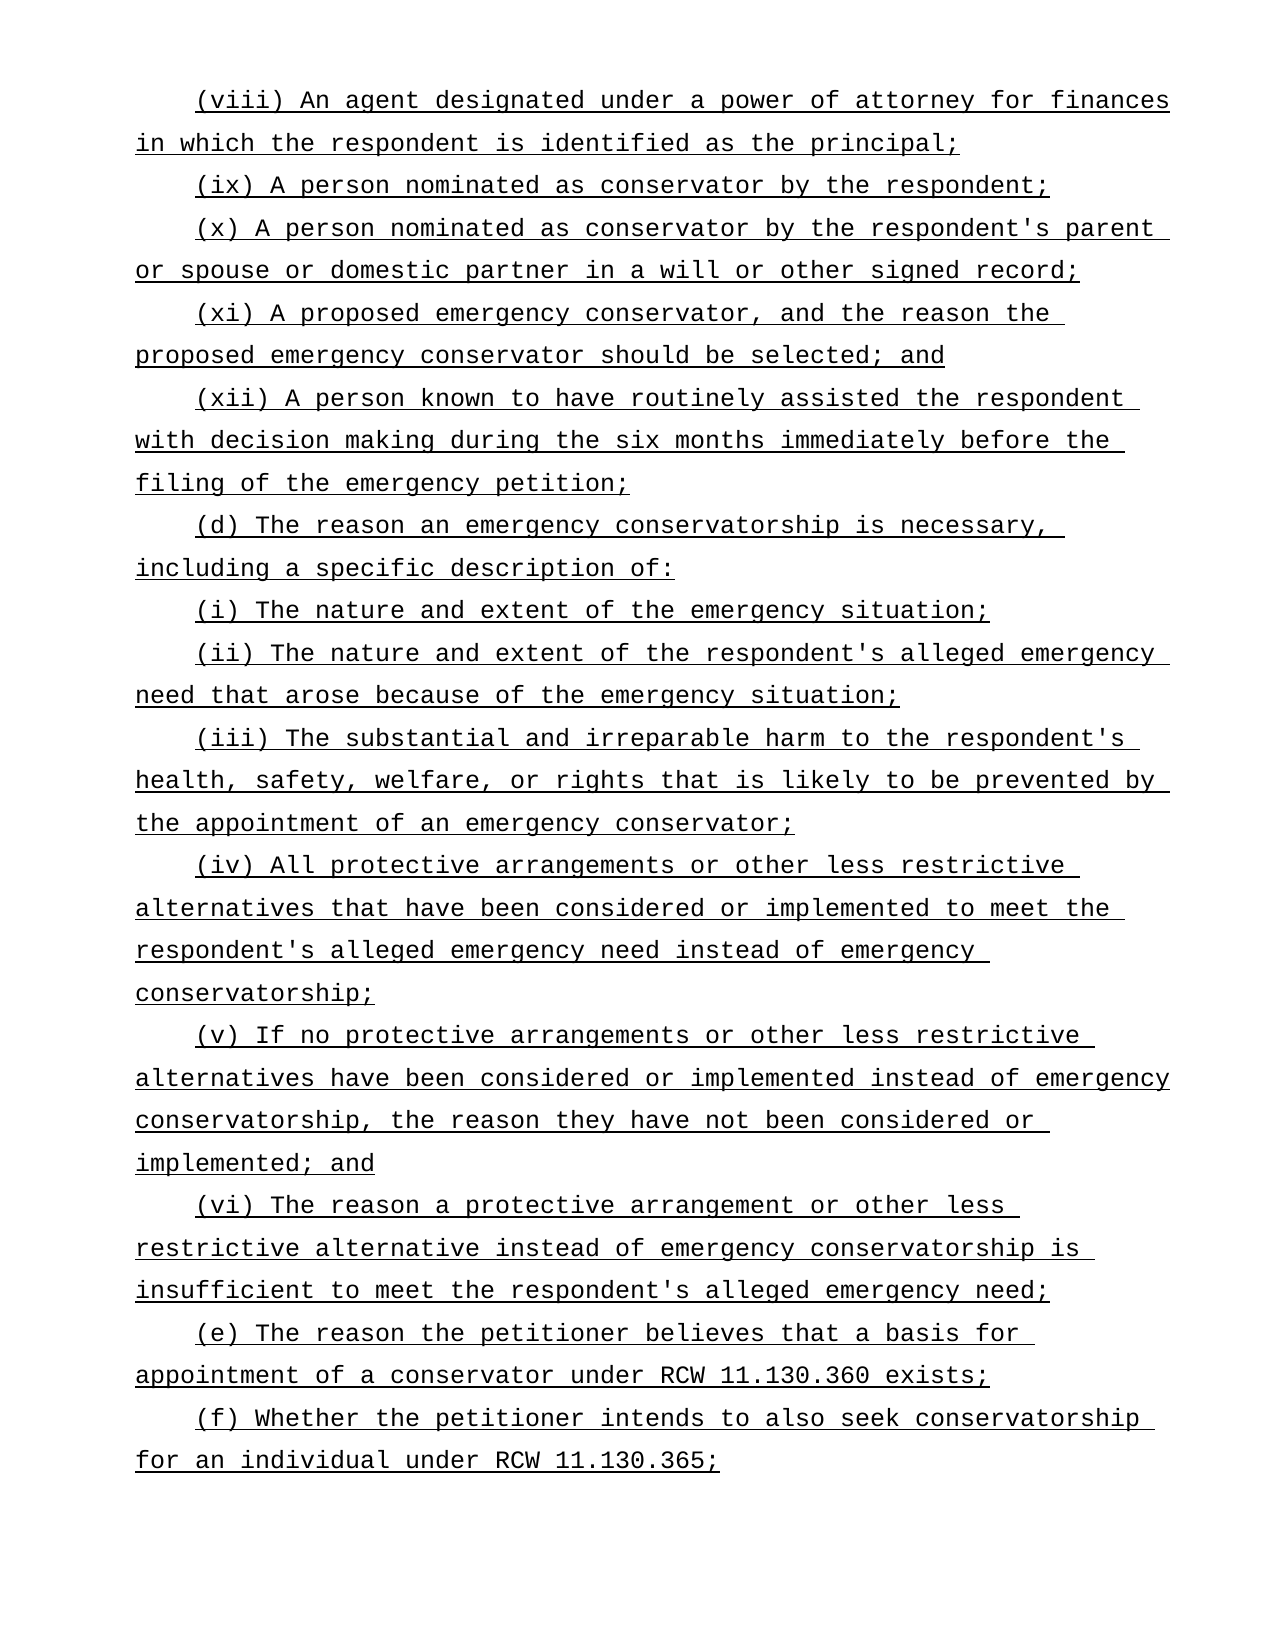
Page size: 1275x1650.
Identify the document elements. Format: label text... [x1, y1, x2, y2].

text (x) A person nominated as conservator by the respondent's parent or spouse or domestic partner in a will or other signed record; [135, 202, 1170, 287]
text (i) The nature and extent of the emergency situation; [135, 585, 1170, 627]
text (iv) All protective arrangements or other less restrictive alternatives that have been considered or implemented to meet the respondent's alleged emergency need instead of emergency conservatorship; [135, 840, 1170, 1010]
text (ix) A person nominated as conservator by the respondent; [135, 160, 1170, 202]
text (vi) The reason a protective arrangement or other less restrictive alternative instead of emergency conservatorship is insufficient to meet the respondent's alleged emergency need; [135, 1180, 1170, 1307]
text (d) The reason an emergency conservatorship is necessary, including a specific description of: [135, 500, 1170, 585]
text (v) If no protective arrangements or other less restrictive alternatives have been considered or implemented instead of emergency conservatorship, the reason they have not been considered or implemented; and [135, 1010, 1170, 1089]
text (iii) The substantial and irreparable harm to the respondent's health, safety, welfare, or rights that is likely to be prevented by the appointment of an emergency conservator; [135, 712, 1170, 791]
text (e) The reason the petitioner believes that a basis for appointment of a conservator under RCW 11.130.360 exists; [135, 1307, 1170, 1392]
text (xii) A person known to have routinely assisted the respondent with decision making during the six months immediately before the filing of the emergency petition; [135, 372, 1170, 500]
text (v) If no protective arrangements or other less restrictive alternatives have been considered or implemented instead of emergency conservatorship, the reason they have not been considered or implemented; and [135, 1090, 1170, 1180]
text (f) Whether the petitioner intends to also seek conservatorship for an individual under RCW 11.130.365; [135, 1392, 1170, 1477]
text (iii) The substantial and irreparable harm to the respondent's health, safety, welfare, or rights that is likely to be prevented by the appointment of an emergency conservator; [135, 793, 1170, 840]
text (ii) The nature and extent of the respondent's alleged emergency need that arose because of the emergency situation; [135, 627, 1170, 712]
text (xi) A proposed emergency conservator, and the reason the proposed emergency conservator should be selected; and [135, 287, 1170, 372]
text (viii) An agent designated under a power of attorney for finances in which the respondent is identified as the principal; [135, 75, 1170, 160]
